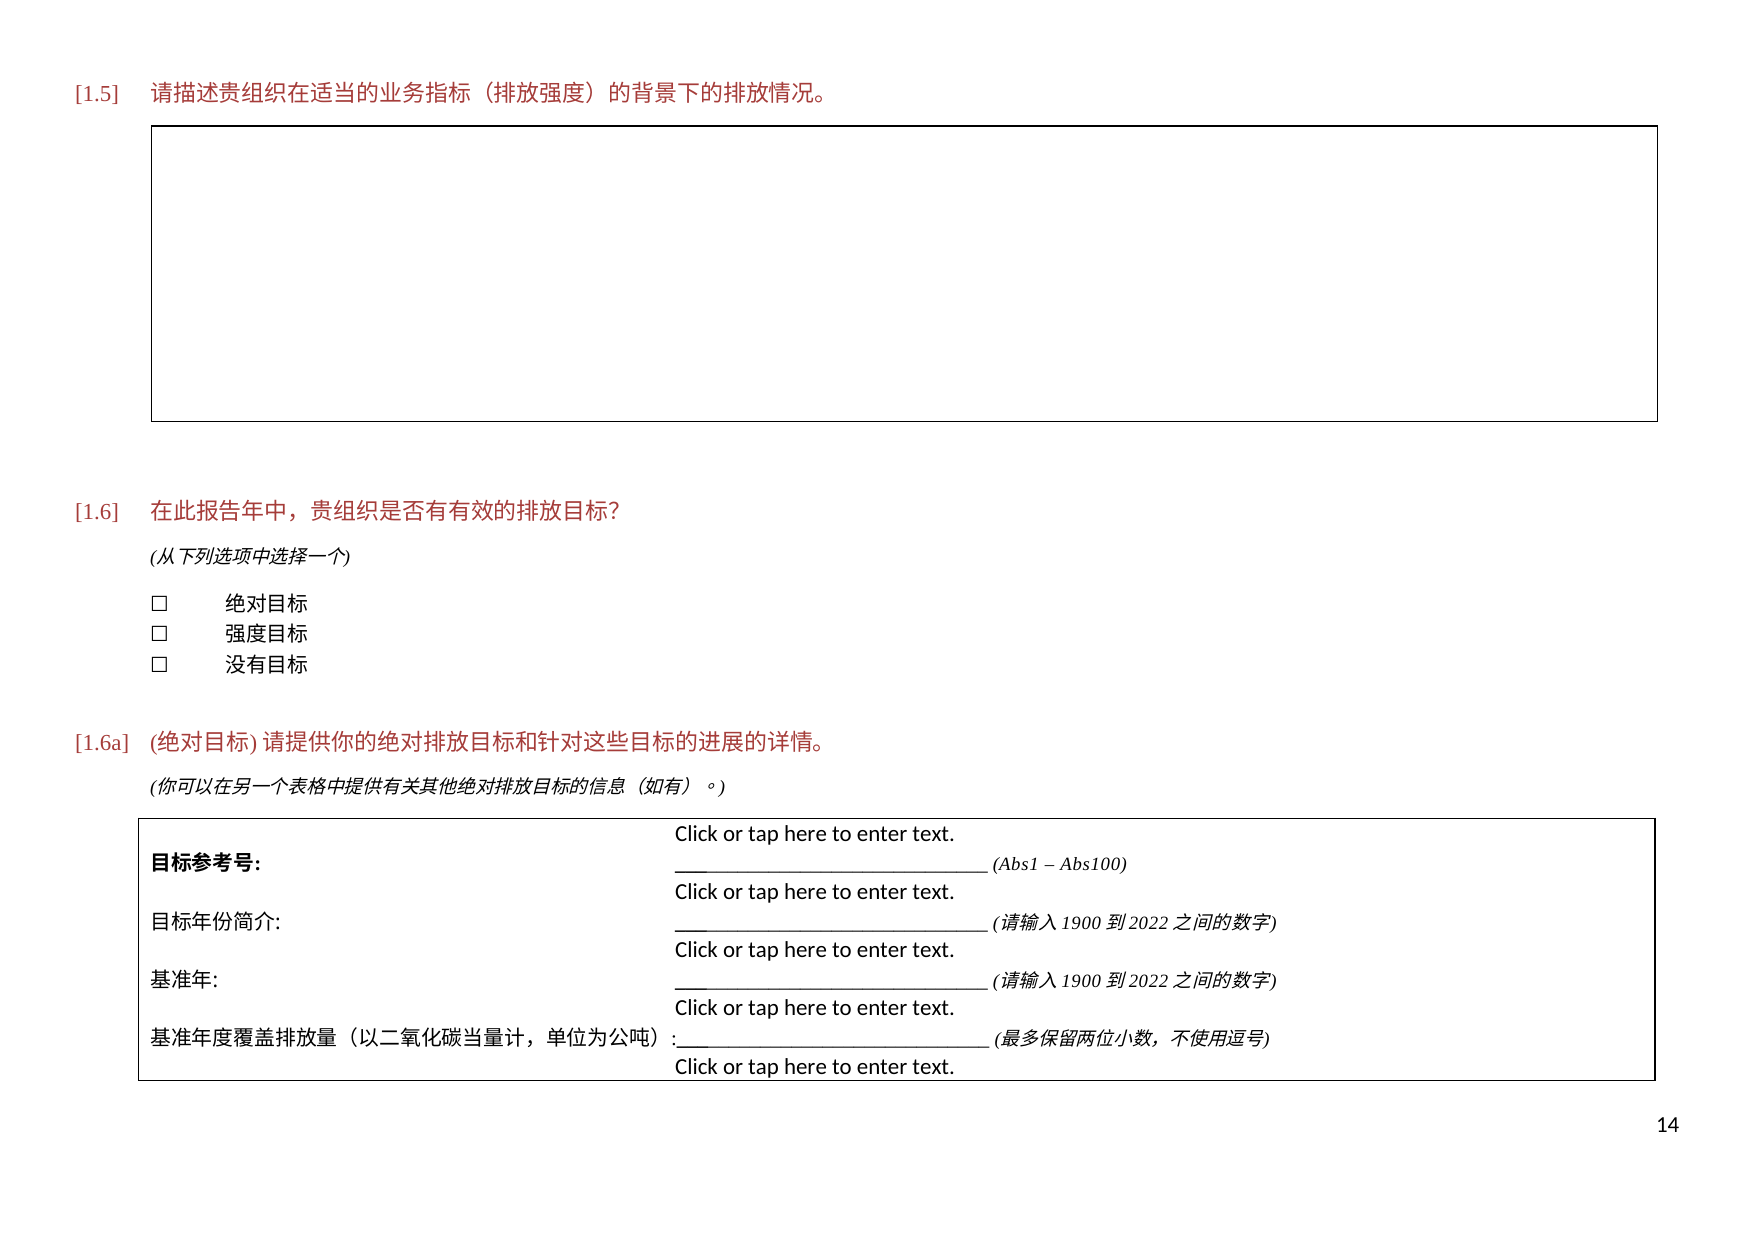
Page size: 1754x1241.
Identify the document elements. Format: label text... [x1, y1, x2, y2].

subtitle [1.5] 请描述贵组织在适当的业务指标（排放强度）的背景下的排放情况。 [75, 75, 1679, 108]
table_header 绝对目标 强度目标 没有目标 [139, 587, 966, 678]
subtitle [1.6a] (绝对目标) 请提供你的绝对排放目标和针对这些目标的进展的详情。 [75, 723, 1679, 757]
text (从下列选项中选择一个) [150, 541, 1679, 568]
subtitle [1.6] 在此报告年中，贵组织是否有有效的排放目标？ [75, 493, 1679, 526]
list (你可以在另一个表格中提供有关其他绝对排放目标的信息（如有）。) [112, 772, 1679, 799]
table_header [139, 819, 1654, 1080]
